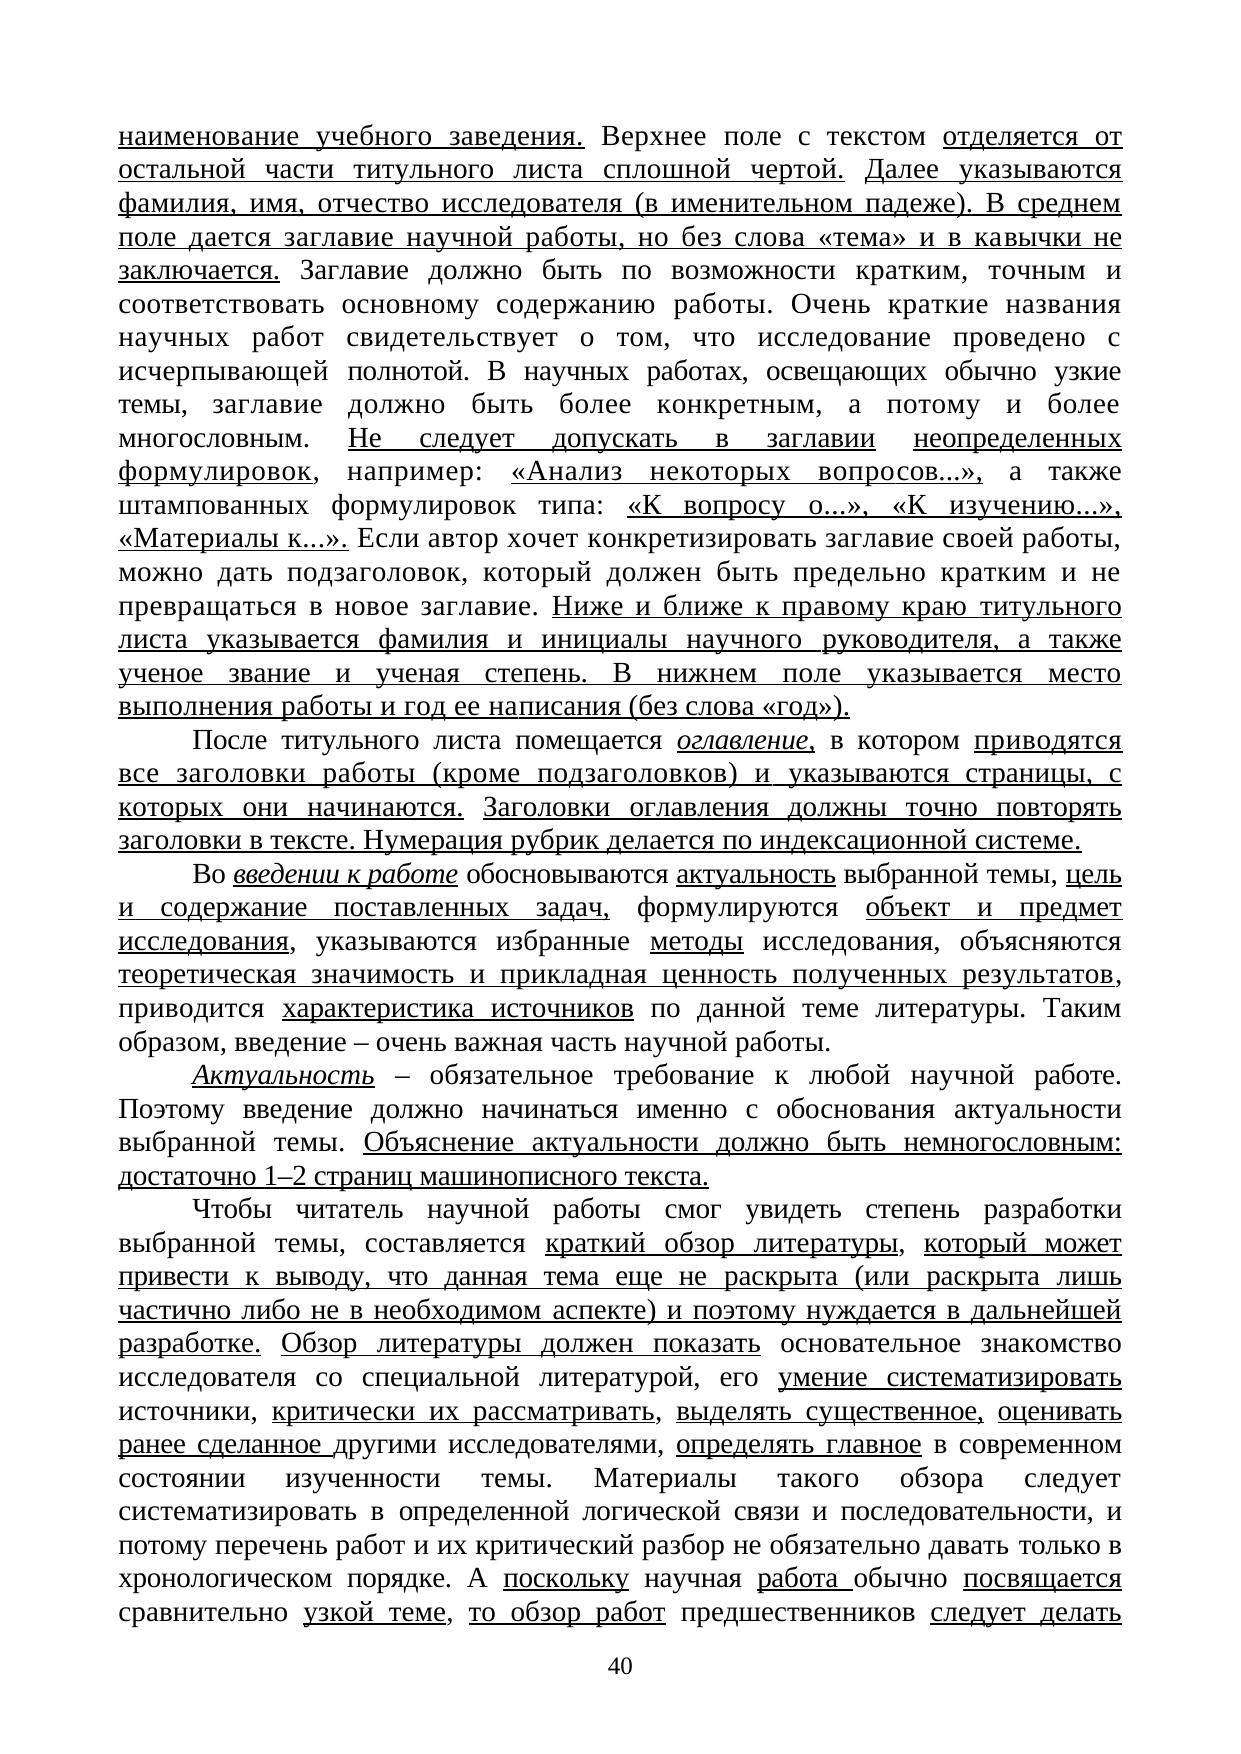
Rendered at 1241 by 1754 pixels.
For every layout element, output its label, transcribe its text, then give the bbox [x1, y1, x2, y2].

text Во введении к работе обосновываются актуальность выбранной темы, цель и содержание поставленных задач, формулируются объект и предмет исследования, указываются избранные методы исследования, объясняются теоретическая значимость и прикладная ценность полученных результатов, приводится характеристика источников по данной теме литературы. Таким образом, введение – очень важная часть научной работы. [118, 856, 1122, 1057]
text После титульного листа помещается оглавление, в котором приводятся все заголовки работы (кроме подзаголовков) и указываются страницы, с которых они начинаются. Заголовки оглавления должны точно повторять заголовки в тексте. Нумерация рубрик делается по индексационной системе. [118, 722, 1122, 784]
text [118, 118, 1122, 214]
text После титульного листа помещается оглавление, в котором приводятся все заголовки работы (кроме подзаголовков) и указываются страницы, с которых они начинаются. Заголовки оглавления должны точно повторять заголовки в тексте. Нумерация рубрик делается по индексационной системе. [118, 786, 1122, 856]
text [118, 1323, 1122, 1627]
text Актуальность – обязательное требование к любой научной работе. Поэтому введение должно начинаться именно с обоснования актуальности выбранной темы. Объяснение актуальности должно быть немногословным: достаточно 1–2 страниц машинописного текста. [118, 1057, 1122, 1191]
